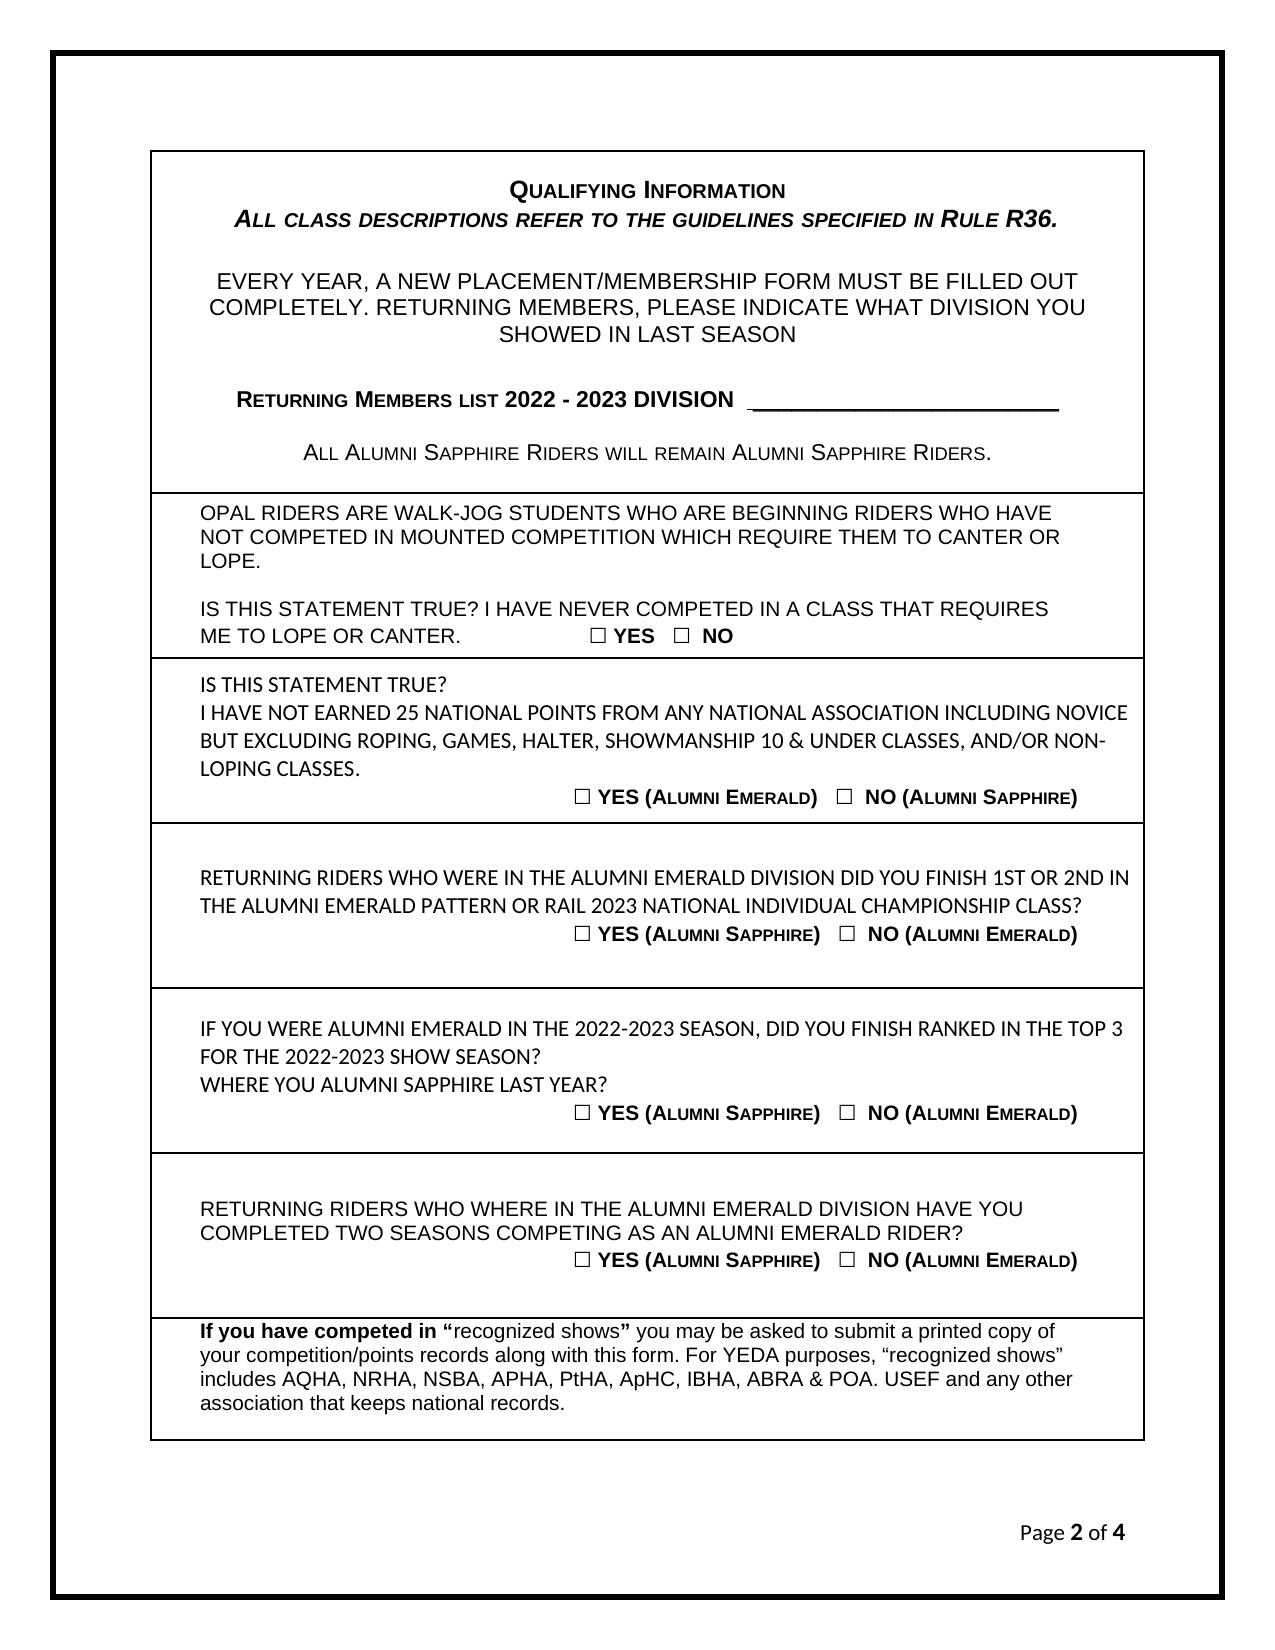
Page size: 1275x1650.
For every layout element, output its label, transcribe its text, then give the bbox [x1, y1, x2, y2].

table_cell Qualifying Information All class descriptions refer to the guidelines specified in Rule R36. [152, 152, 1143, 255]
table_cell Returning riders who where in the Alumni emerald division have you completed two seasons competing as an alumni emerald rider? YES (Alumni Sapphire) NO (Alumni Emerald) [152, 1154, 1143, 1317]
table_cell Returning riders who were in the Alumni emerald division did you finish 1st or 2nd in the alumni emerald pattern or rail 2023 National Individual Championship Class? YES (Alumni Sapphire) NO (Alumni Emerald) [152, 824, 1143, 987]
table_cell If you were Alumni Emerald in the 2022-2023 season, did you finish ranked in the top 3 for the 2022-2023 show season? Where you Alumni Sapphire Last year? YES (Alumni Sapphire) NO (Alumni Emerald) [152, 989, 1143, 1152]
table_cell EVERY YEAR, A NEW PLACEMENT/MEMBERSHIP FORM MUST BE FILLED OUT COMPLETELY. RETURNING MEMBERS, PLEASE INDICATE WHAT DIVISION YOU SHOWED IN LAST SEASON [152, 255, 1143, 360]
table_cell Opal riders are Walk-jog students who are beginning riders who have not competed in mounted competition which require them to canter or lope. Is this statement true? I have never competed in a class that requires me to lope or canter. ☐ YES ☐ NO [152, 494, 1143, 657]
table_cell If you have competed in “recognized shows” you may be asked to submit a printed copy of your competition/points records along with this form. For YEDA purposes, “recognized shows” includes AQHA, NRHA, NSBA, APHA, PtHA, ApHC, IBHA, ABRA & POA. USEF and any other association that keeps national records. [152, 1319, 1143, 1439]
table_cell Returning Members list 2022 - 2023 DIVISION ________________________ All Alumni Sapphire Riders will remain Alumni Sapphire Riders. [152, 360, 1143, 492]
table_cell Is this statement true? I have NOT earned 25 national points from any national association including novice but excluding roping, games, halter, showmanship 10 & under classes, and/or non-loping classes. YES (Alumni Emerald) NO (Alumni Sapphire) [152, 659, 1143, 822]
